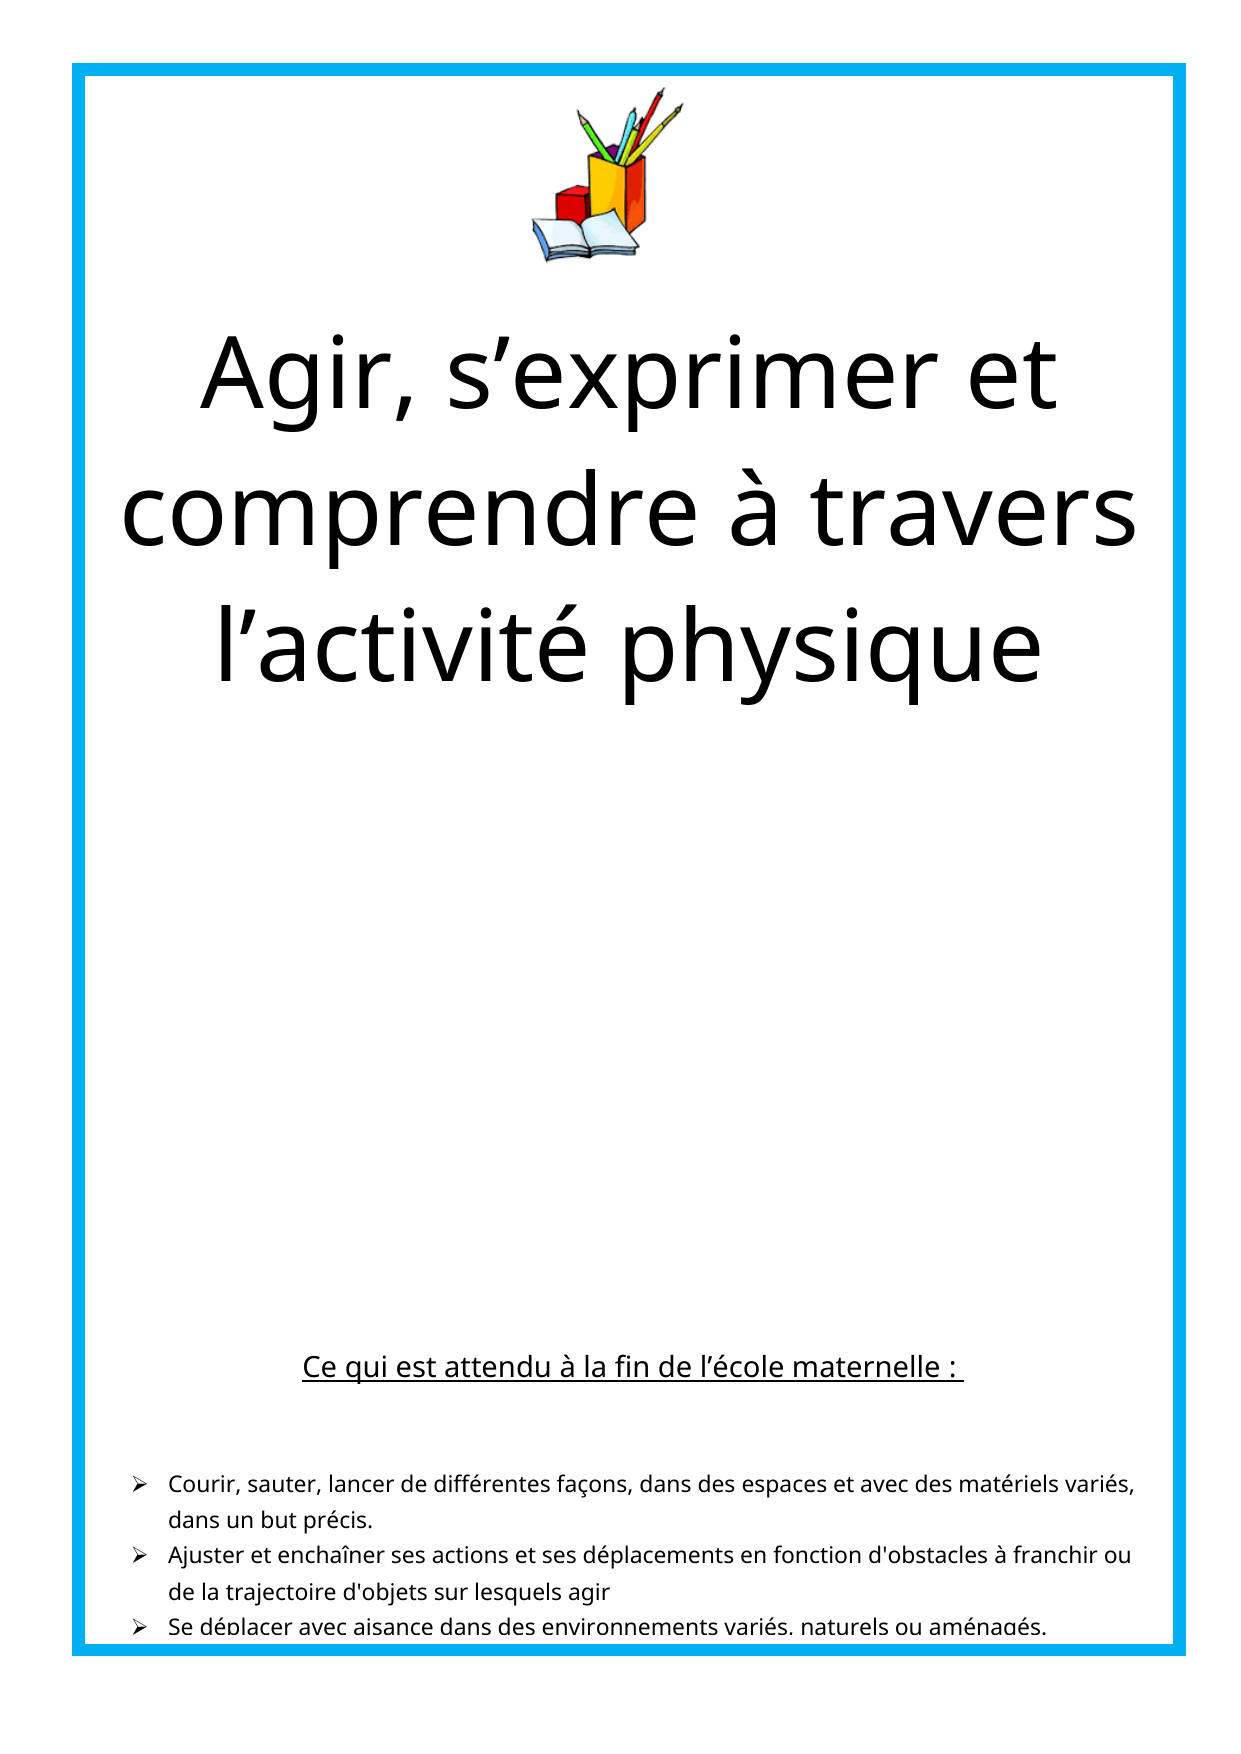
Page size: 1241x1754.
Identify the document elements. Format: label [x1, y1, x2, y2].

picture [514, 87, 700, 263]
